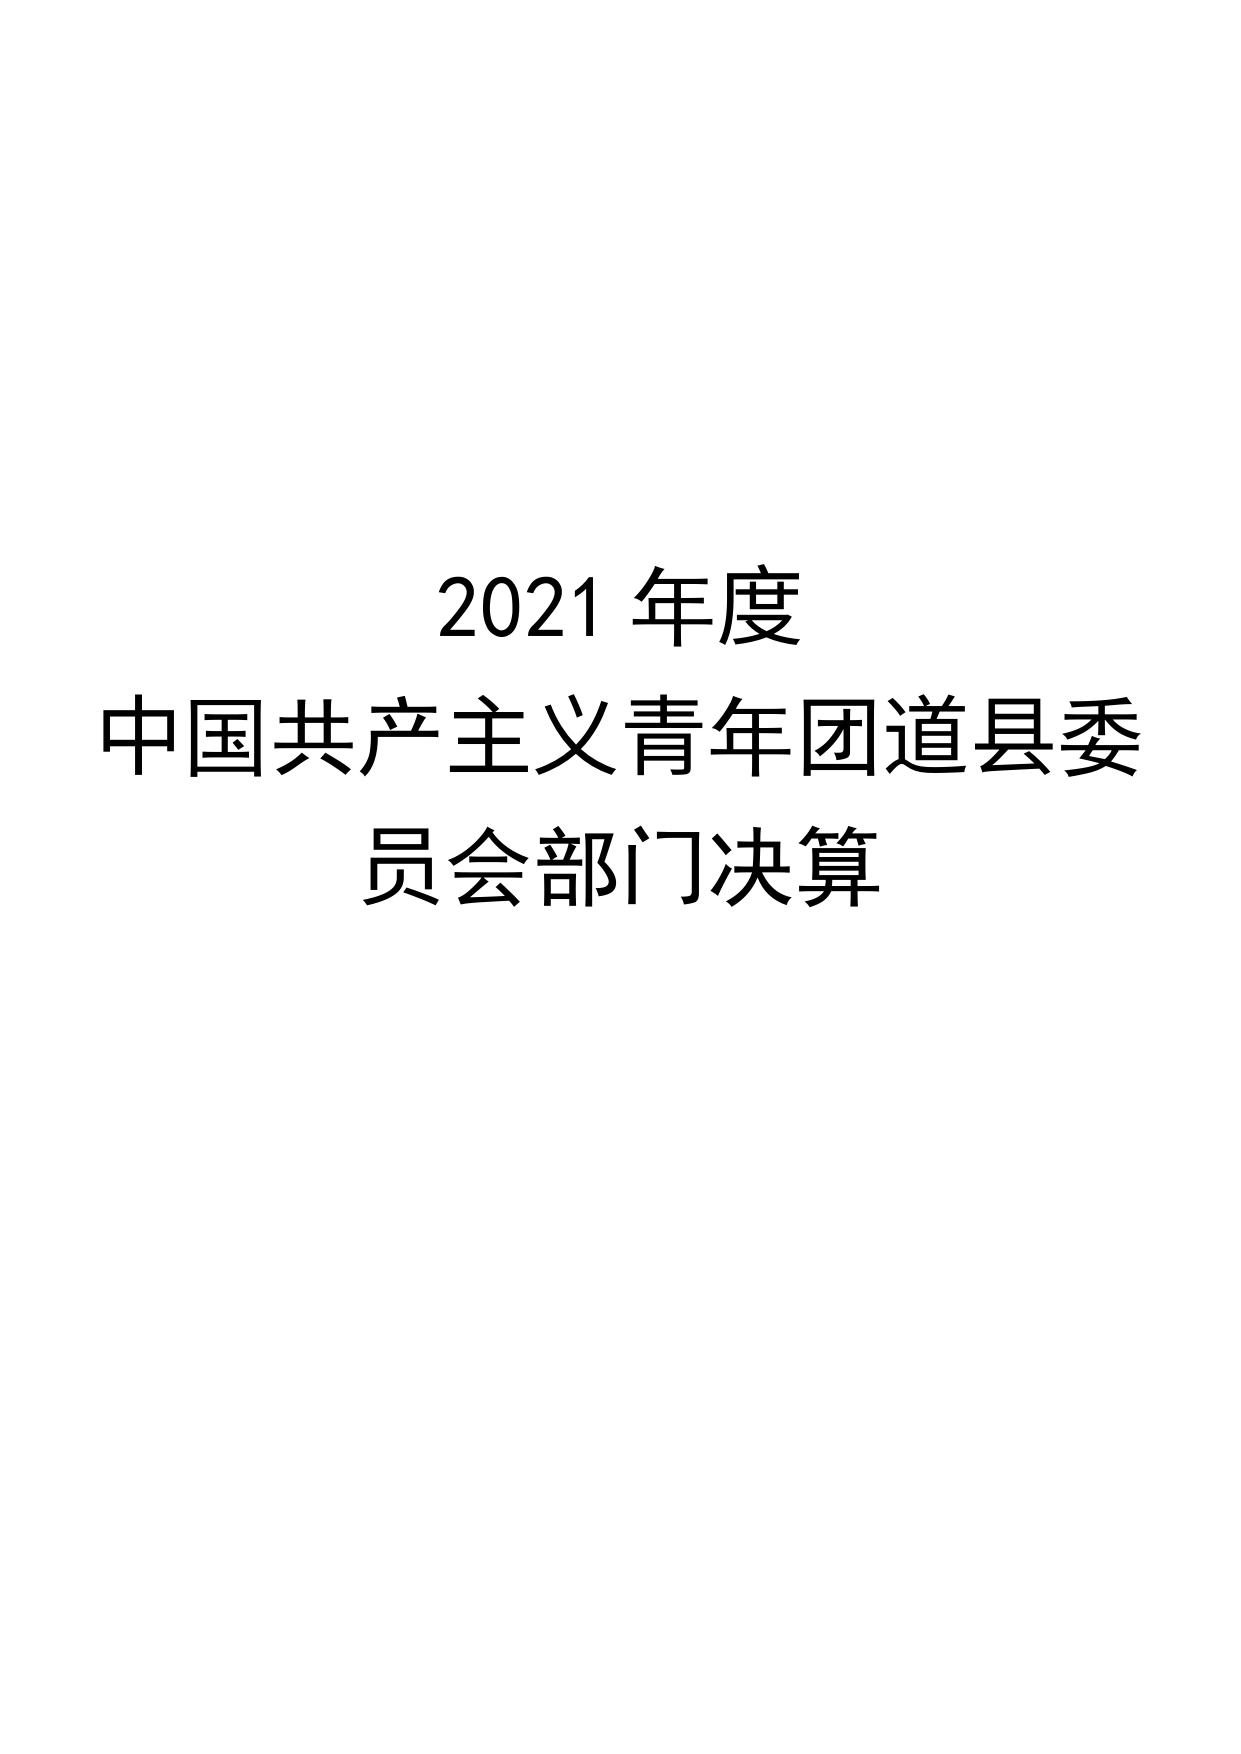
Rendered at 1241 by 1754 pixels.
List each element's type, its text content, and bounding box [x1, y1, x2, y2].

text 2021年度 [75, 536, 1165, 666]
text 中国共产主义青年团道县委员会部门决算 [75, 666, 1165, 926]
